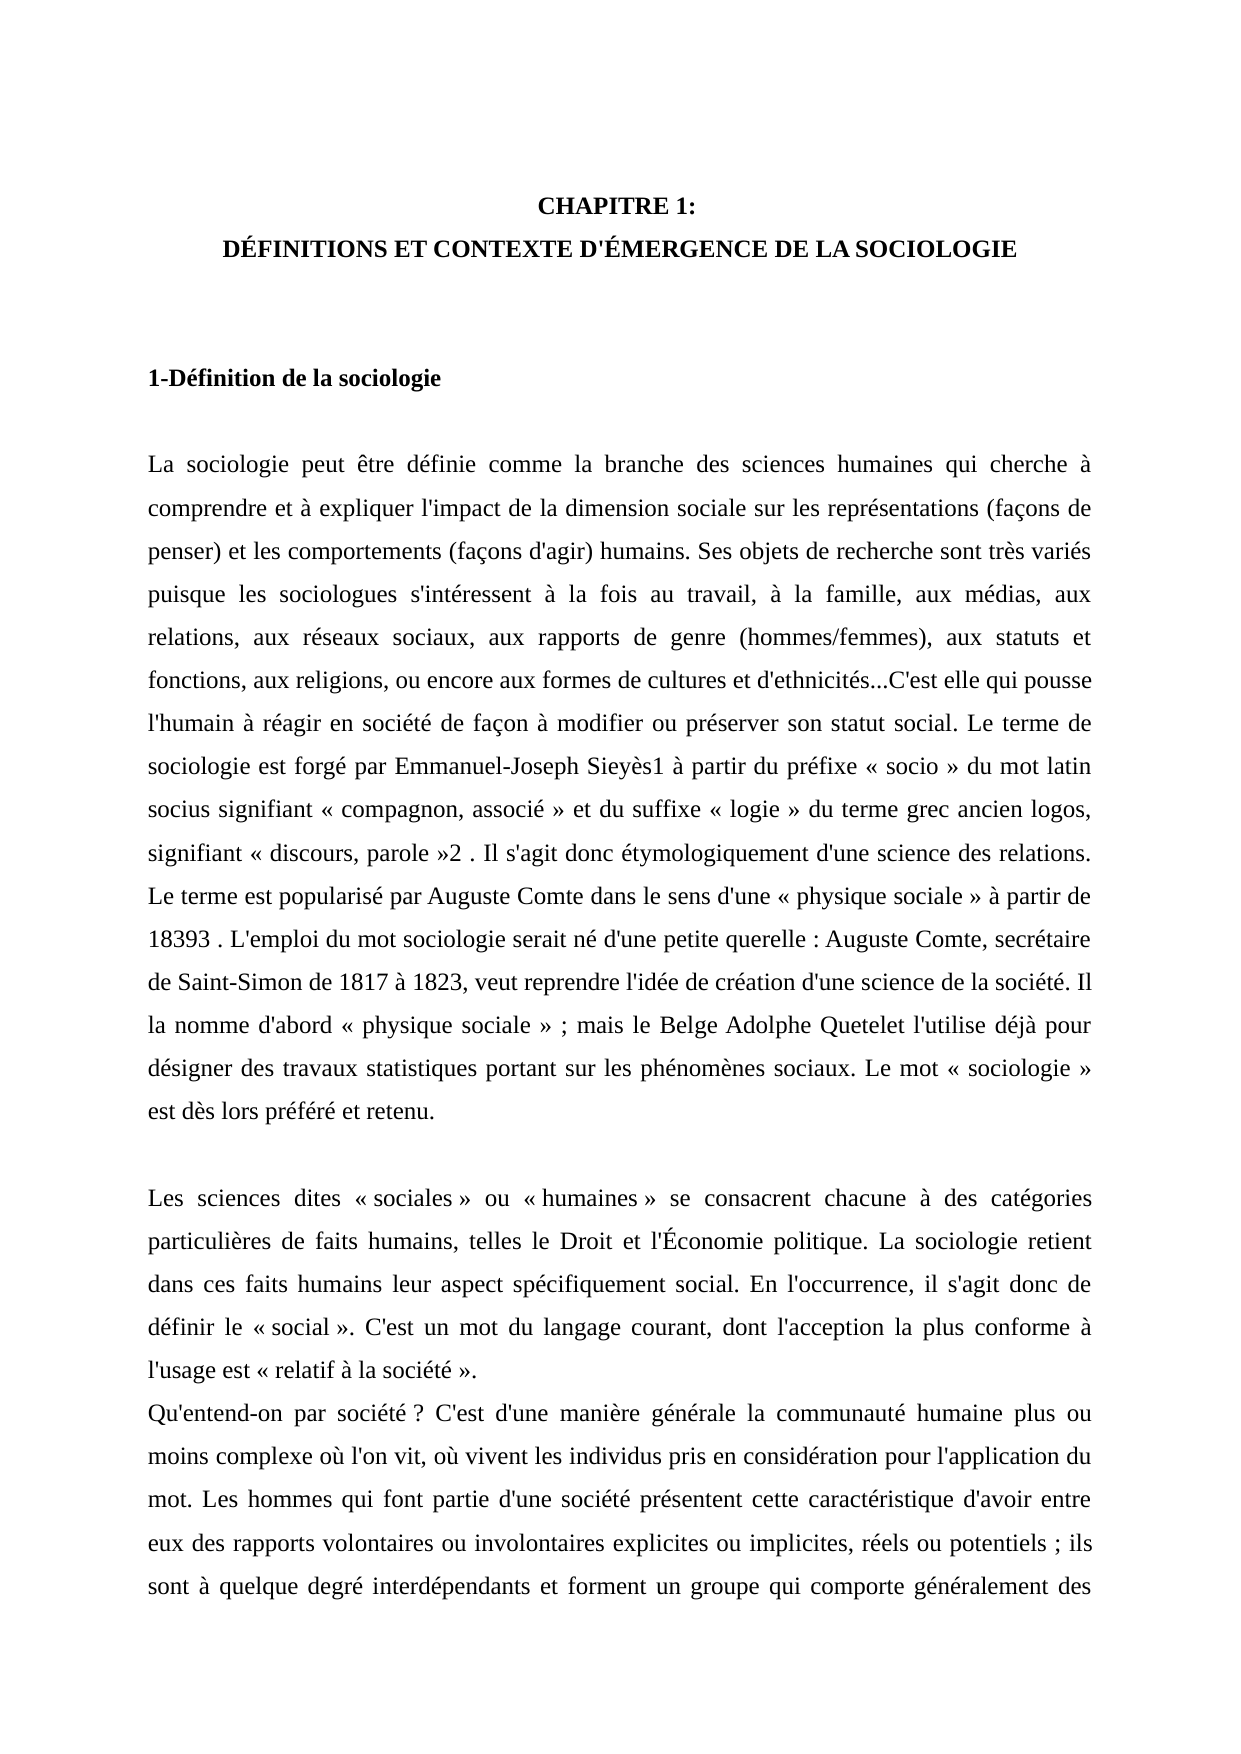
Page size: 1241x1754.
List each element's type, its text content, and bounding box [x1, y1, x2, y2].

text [148, 1398, 1093, 1599]
text Les sciences dites « sociales » ou « humaines » se consacrent chacune à des catégories particulières de faits humains, telles le Droit et l'Économie politique. La sociologie retient dans ces faits humains leur aspect spécifiquement social. En l'occurrence, il s'agit donc de définir le « social ». C'est un mot du langage courant, dont l'acception la plus conforme à l'usage est « relatif à la société ». [148, 1183, 1093, 1384]
text chapitre 1: Définitions et contexte d'émergence de la sociologie [148, 191, 1093, 263]
text La sociologie peut être définie comme la branche des sciences humaines qui cherche à comprendre et à expliquer l'impact de la dimension sociale sur les représentations (façons de penser) et les comportements (façons d'agir) humains. Ses objets de recherche sont très variés puisque les sociologues s'intéressent à la fois au travail, à la famille, aux médias, aux relations, aux réseaux sociaux, aux rapports de genre (hommes/femmes), aux statuts et fonctions, aux religions, ou encore aux formes de cultures et d'ethnicités...C'est elle qui pousse l'humain à réagir en société de façon à modifier ou préserver son statut social. Le terme de sociologie est forgé par Emmanuel-Joseph Sieyès1 à partir du préfixe « socio » du mot latin socius signifiant « compagnon, associé » et du suffixe « logie » du terme grec ancien logos, signifiant « discours, parole »2 . Il s'agit donc étymologiquement d'une science des relations. Le terme est popularisé par Auguste Comte dans le sens d'une « physique sociale » à partir de 18393 . L'emploi du mot sociologie serait né d'une petite querelle : Auguste Comte, secrétaire de Saint-Simon de 1817 à 1823, veut reprendre l'idée de création d'une science de la société. Il la nomme d'abord « physique sociale » ; mais le Belge Adolphe Quetelet l'utilise déjà pour désigner des travaux statistiques portant sur les phénomènes sociaux. Le mot « sociologie » est dès lors préféré et retenu. [148, 449, 1093, 1125]
text 1-Définition de la sociologie [148, 363, 1093, 392]
